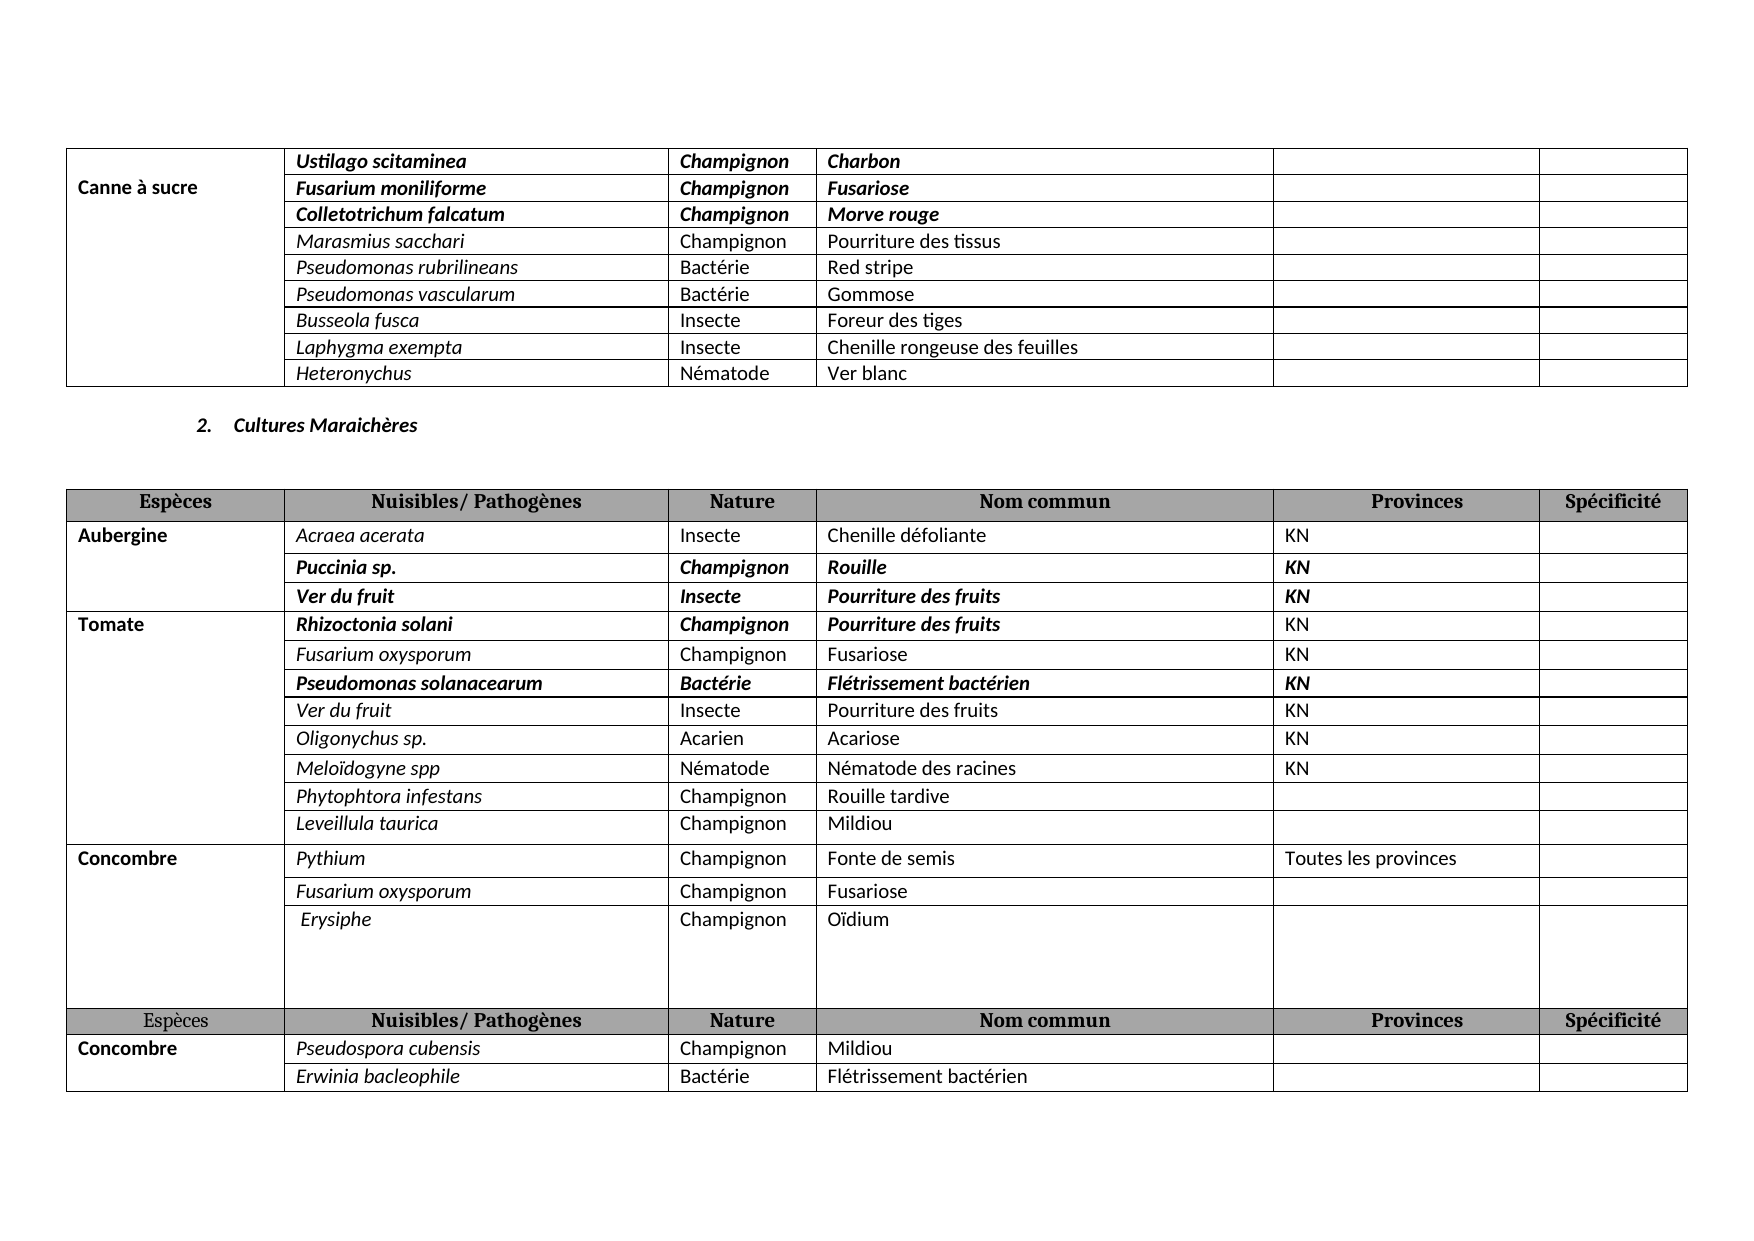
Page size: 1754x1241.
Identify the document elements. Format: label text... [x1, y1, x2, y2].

table_cell KN [1274, 522, 1539, 553]
table_cell Concombre [67, 1035, 284, 1091]
table_cell [1540, 670, 1687, 696]
table_cell Mildiou [817, 1035, 1273, 1062]
table_cell Aubergine [67, 522, 284, 611]
table_cell [1540, 255, 1687, 280]
table_cell Ver du fruit [285, 583, 668, 611]
table_cell [1540, 334, 1687, 359]
table_cell [1540, 1035, 1687, 1062]
table_cell Flétrissement bactérien [817, 1064, 1273, 1091]
table_cell Nématode [669, 360, 816, 386]
table_cell Nom commun [817, 1009, 1273, 1034]
table_cell Espèces [67, 490, 284, 521]
table_cell [1274, 334, 1539, 359]
table_cell Nématode [669, 755, 816, 782]
table_cell Canne à sucre [67, 149, 284, 386]
table_cell KN [1274, 698, 1539, 724]
table_cell Champignon [669, 641, 816, 669]
table_cell Champignon [669, 845, 816, 877]
table_cell Nature [669, 1009, 816, 1034]
table_cell [1540, 641, 1687, 669]
table_cell Fusariose [817, 175, 1273, 201]
table_cell Erwinia bacleophile [285, 1064, 668, 1091]
table_cell Colletotrichum falcatum [285, 202, 668, 227]
table_cell Leveillula taurica [285, 811, 668, 844]
table_cell Oligonychus sp. [285, 726, 668, 754]
table_cell KN [1274, 670, 1539, 696]
table_cell [1540, 175, 1687, 201]
table_cell Fusarium oxysporum [285, 641, 668, 669]
table_cell Champignon [669, 906, 816, 1008]
table_cell Bactérie [669, 255, 816, 280]
table_cell KN [1274, 612, 1539, 640]
table_cell Gommose [817, 281, 1273, 306]
table_cell Champignon [669, 149, 816, 174]
table_cell Insecte [669, 522, 816, 553]
table_cell Champignon [669, 228, 816, 253]
table_cell [1274, 1064, 1539, 1091]
table_cell Champignon [669, 878, 816, 905]
table_cell KN [1274, 755, 1539, 782]
table_cell Pseudomonas solanacearum [285, 670, 668, 696]
table_cell Flétrissement bactérien [817, 670, 1273, 696]
table_cell [1274, 202, 1539, 227]
table_cell [1540, 878, 1687, 905]
table_cell Espèces [67, 1009, 284, 1034]
table_cell [1540, 149, 1687, 174]
table_cell Champignon [669, 1035, 816, 1062]
table_cell Chenille défoliante [817, 522, 1273, 553]
table_cell Nature [669, 490, 816, 521]
table_cell [1540, 698, 1687, 724]
table_cell [1274, 360, 1539, 386]
table_cell [1274, 906, 1539, 1008]
table_cell Champignon [669, 811, 816, 844]
table_cell Heteronychus [285, 360, 668, 386]
table_cell [1274, 1035, 1539, 1062]
table_cell KN [1274, 583, 1539, 611]
table_cell [1540, 845, 1687, 877]
table_cell Morve rouge [817, 202, 1273, 227]
table_cell [1540, 228, 1687, 253]
table_cell Bactérie [669, 670, 816, 696]
table_cell [1540, 811, 1687, 844]
table_cell [1274, 811, 1539, 844]
table_cell Fusarium oxysporum [285, 878, 668, 905]
table_cell [1274, 228, 1539, 253]
table_cell Pourriture des fruits [817, 612, 1273, 640]
table_cell Acraea acerata [285, 522, 668, 553]
table_cell Pseudomonas vascularum [285, 281, 668, 306]
table_cell [1274, 281, 1539, 306]
table_cell Charbon [817, 149, 1273, 174]
table_cell Spécificité [1540, 490, 1687, 521]
table_cell Busseola fusca [285, 308, 668, 333]
table_cell [1274, 783, 1539, 809]
table_cell Nématode des racines [817, 755, 1273, 782]
table_cell [1274, 255, 1539, 280]
table_cell Champignon [669, 612, 816, 640]
table_cell Champignon [669, 175, 816, 201]
table_cell Bactérie [669, 1064, 816, 1091]
table_cell [1540, 583, 1687, 611]
table_cell Erysiphe [285, 906, 668, 1008]
table_cell Oïdium [817, 906, 1273, 1008]
table_cell Fusariose [817, 878, 1273, 905]
table_cell [1540, 755, 1687, 782]
table_cell [1540, 1064, 1687, 1091]
table_cell Provinces [1274, 1009, 1539, 1034]
table_cell [1540, 783, 1687, 809]
table_cell KN [1274, 726, 1539, 754]
table_cell Cultures Maraichères [67, 387, 1687, 488]
table_cell Bactérie [669, 281, 816, 306]
table_cell Champignon [669, 202, 816, 227]
table_cell Rouille tardive [817, 783, 1273, 809]
table_cell [1540, 202, 1687, 227]
table_cell Pourriture des tissus [817, 228, 1273, 253]
table_cell Toutes les provinces [1274, 845, 1539, 877]
table_cell Foreur des tiges [817, 308, 1273, 333]
table_cell Nom commun [817, 490, 1273, 521]
table_cell [1274, 878, 1539, 905]
table_cell Champignon [669, 554, 816, 582]
table_cell Insecte [669, 308, 816, 333]
table_cell Spécificité [1540, 1009, 1687, 1034]
table_cell Red stripe [817, 255, 1273, 280]
table_cell Fonte de semis [817, 845, 1273, 877]
table_cell Acariose [817, 726, 1273, 754]
table_cell Mildiou [817, 811, 1273, 844]
table_cell Marasmius sacchari [285, 228, 668, 253]
table_cell Puccinia sp. [285, 554, 668, 582]
table_cell [1540, 281, 1687, 306]
table_cell Rhizoctonia solani [285, 612, 668, 640]
table_cell Laphygma exempta [285, 334, 668, 359]
table_cell Pseudomonas rubrilineans [285, 255, 668, 280]
table_cell Meloïdogyne spp [285, 755, 668, 782]
table_cell [1540, 612, 1687, 640]
table_cell Pourriture des fruits [817, 698, 1273, 724]
table_cell Ustilago scitaminea [285, 149, 668, 174]
table_cell Chenille rongeuse des feuilles [817, 334, 1273, 359]
table_cell Insecte [669, 334, 816, 359]
table_cell Tomate [67, 612, 284, 844]
table_cell Pythium [285, 845, 668, 877]
table_cell Ver blanc [817, 360, 1273, 386]
table_cell Insecte [669, 583, 816, 611]
table_cell KN [1274, 641, 1539, 669]
table_cell [1274, 175, 1539, 201]
table_cell Acarien [669, 726, 816, 754]
table_cell Insecte [669, 698, 816, 724]
table_cell [1540, 360, 1687, 386]
table_cell [1540, 308, 1687, 333]
table_cell Rouille [817, 554, 1273, 582]
table_cell [1540, 906, 1687, 1008]
table_cell Champignon [669, 783, 816, 809]
table_cell Fusariose [817, 641, 1273, 669]
table_cell Pseudospora cubensis [285, 1035, 668, 1062]
table_cell [1540, 522, 1687, 553]
table_cell Nuisibles/ Pathogènes [285, 1009, 668, 1034]
table_cell [1274, 149, 1539, 174]
table_cell KN [1274, 554, 1539, 582]
table_cell Pourriture des fruits [817, 583, 1273, 611]
table_cell Phytophtora infestans [285, 783, 668, 809]
table_cell Concombre [67, 845, 284, 1008]
table_cell [1540, 554, 1687, 582]
table_cell Fusarium moniliforme [285, 175, 668, 201]
table_cell [1540, 726, 1687, 754]
table_cell Nuisibles/ Pathogènes [285, 490, 668, 521]
table_cell Ver du fruit [285, 698, 668, 724]
table_cell Provinces [1274, 490, 1539, 521]
table_cell [1274, 308, 1539, 333]
